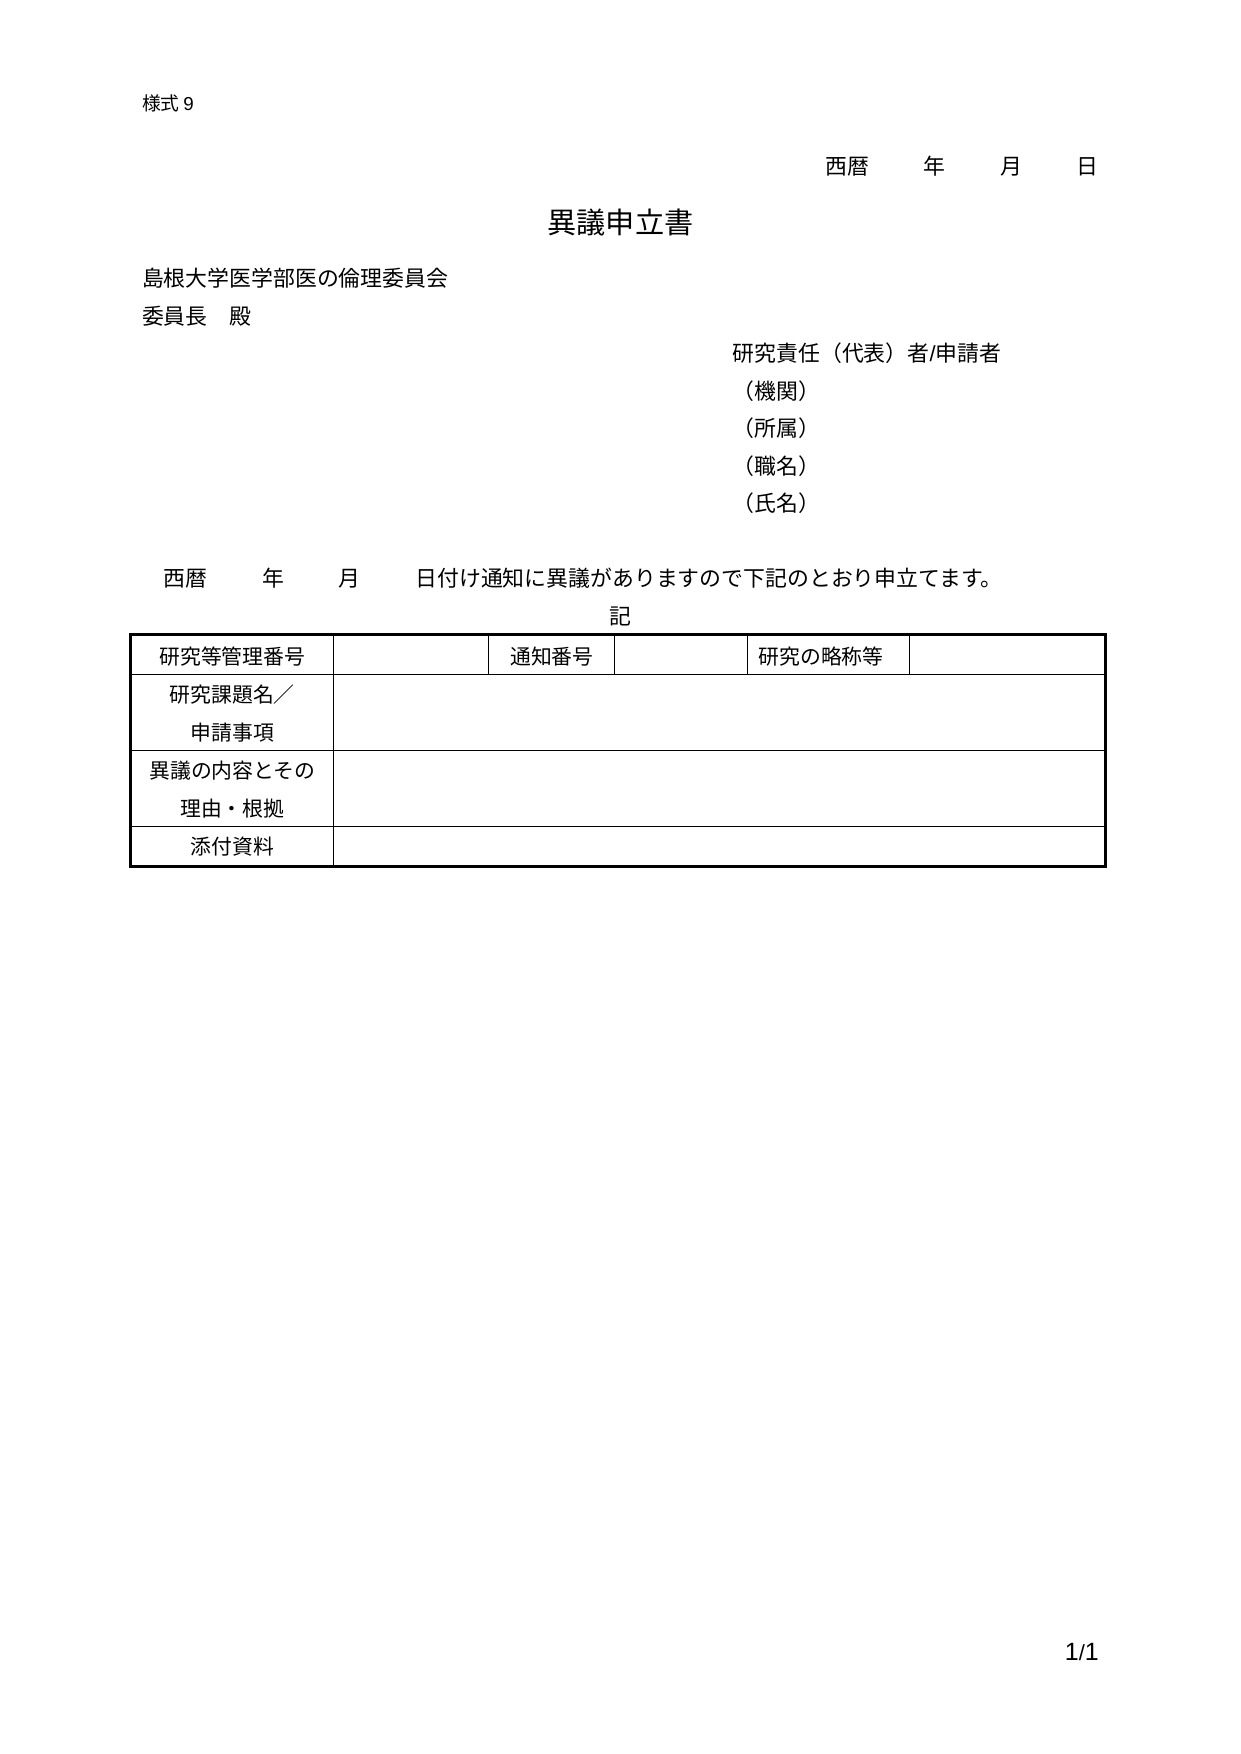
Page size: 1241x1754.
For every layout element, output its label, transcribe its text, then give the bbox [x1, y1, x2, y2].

table_cell 研究課題名／ 申請事項 [132, 675, 333, 750]
table_header [615, 636, 747, 674]
text 研究責任（代表）者/申請者 [732, 333, 1098, 371]
text （所属） [732, 408, 1098, 446]
table_header [334, 636, 488, 674]
text 委員長 殿 [142, 296, 1098, 333]
text 西暦 年 月 日 [142, 146, 1098, 183]
table_header 通知番号 [489, 636, 614, 674]
text （職名） [732, 446, 1098, 483]
table_header 研究等管理番号 [132, 636, 333, 674]
text 西暦 年 月 日付け通知に異議がありますので下記のとおり申立てます。 [142, 558, 1098, 596]
text 記 [142, 596, 1098, 633]
table_header 研究の略称等 [748, 636, 909, 674]
text （氏名） [732, 483, 1098, 521]
table_cell [334, 827, 1104, 864]
table_cell [334, 675, 1104, 750]
title 異議申立書 [142, 183, 1098, 258]
table_cell [334, 751, 1104, 826]
table_header [910, 636, 1104, 674]
text （機関） [732, 371, 1098, 408]
table_cell 添付資料 [132, 827, 333, 864]
table_cell 異議の内容とその理由・根拠 [132, 751, 333, 826]
text 島根大学医学部医の倫理委員会 [142, 258, 1098, 296]
